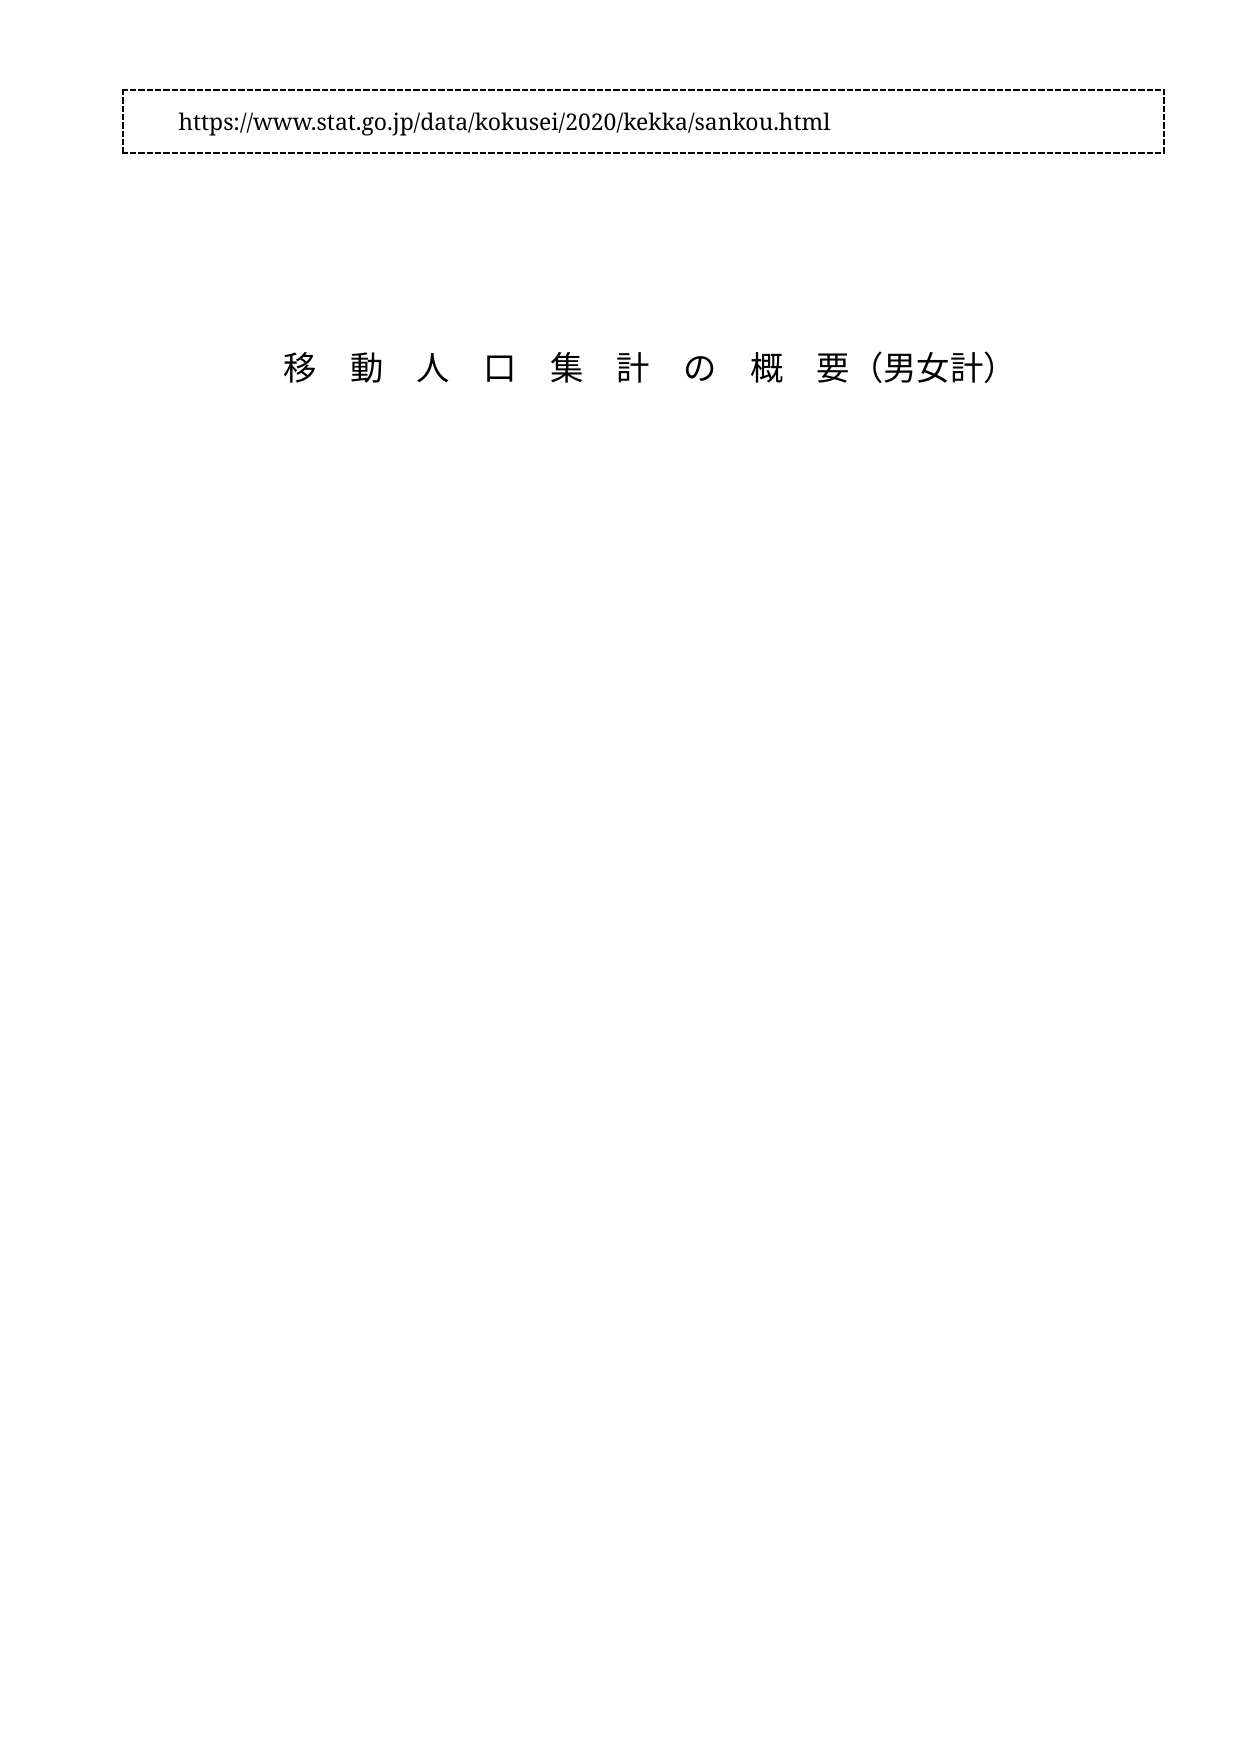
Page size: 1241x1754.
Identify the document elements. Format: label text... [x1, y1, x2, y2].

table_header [123, 89, 1164, 152]
text 移 動 人 口 集 計 の 概 要（男女計） [118, 336, 1181, 396]
